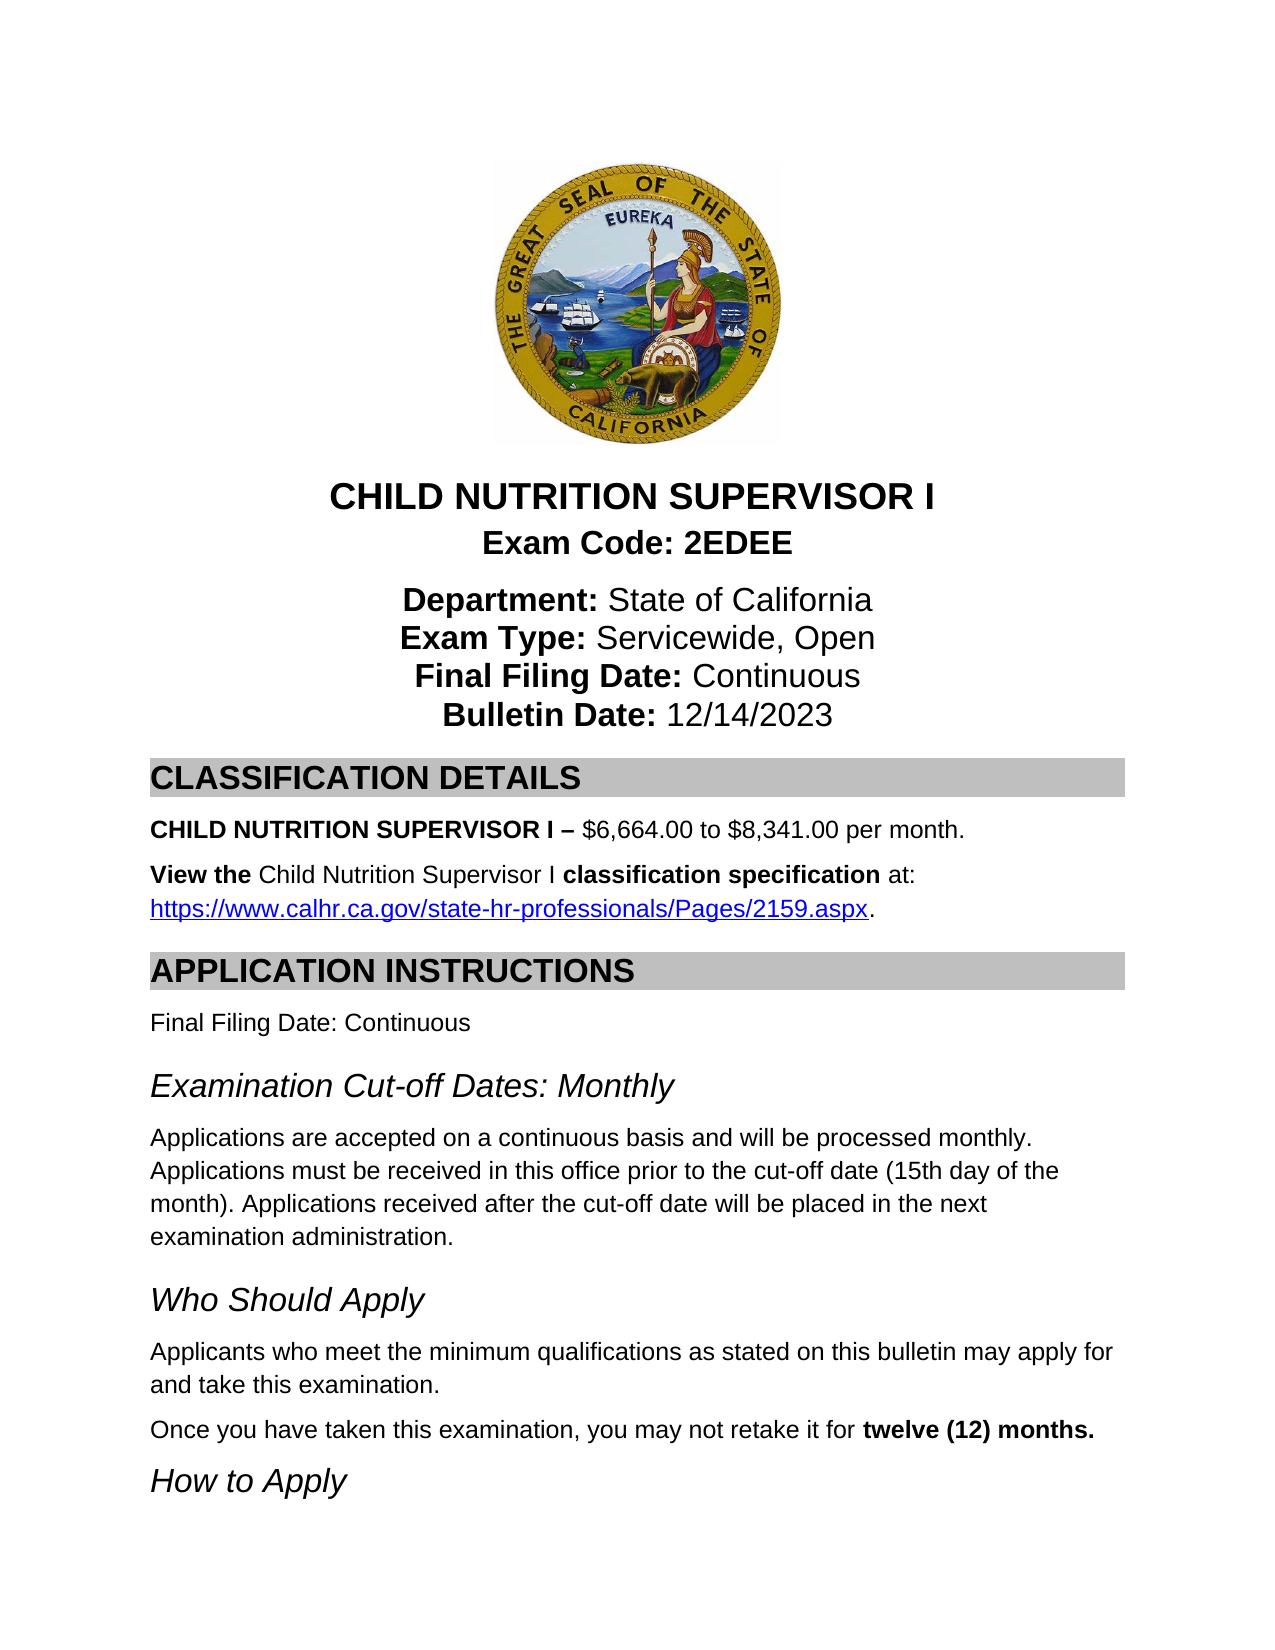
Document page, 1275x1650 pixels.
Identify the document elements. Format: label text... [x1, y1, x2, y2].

text How to Apply [150, 1461, 1125, 1499]
subtitle CLASSIFICATION DETAILS [150, 758, 1125, 797]
text Once you have taken this examination, you may not retake it for twelve (12) months. [150, 1415, 1125, 1444]
text Applications are accepted on a continuous basis and will be processed monthly. Applications must be received in this office prior to the cut-off date (15th day of the month). Applications received after the cut-off date will be placed in the next examination administration. [150, 1123, 1125, 1251]
picture [493, 162, 783, 445]
subtitle Examination Cut-off Dates: Monthly [150, 1066, 1125, 1105]
subtitle Who Should Apply [150, 1280, 1125, 1318]
text CHILD NUTRITION SUPERVISOR I – $6,664.00 to $8,341.00 per month. [150, 815, 1125, 844]
text Bulletin Date: 12/14/2023 [150, 695, 1125, 733]
subtitle APPLICATION INSTRUCTIONS [150, 952, 1125, 990]
text Applicants who meet the minimum qualifications as stated on this bulletin may apply for and take this examination. [150, 1337, 1125, 1398]
subtitle CHILD NUTRITION SUPERVISOR I Exam Code: 2EDEE [150, 474, 1125, 561]
text Exam Type: Servicewide, Open [150, 618, 1125, 656]
text View the Child Nutrition Supervisor I classification specification at: https://www.calhr.ca.gov/state-hr-professionals/Pages/2159.aspx. [150, 861, 1125, 922]
text Final Filing Date: Continuous [150, 1008, 1125, 1037]
text Final Filing Date: Continuous [150, 656, 1125, 695]
text Department: State of California [150, 579, 1125, 618]
